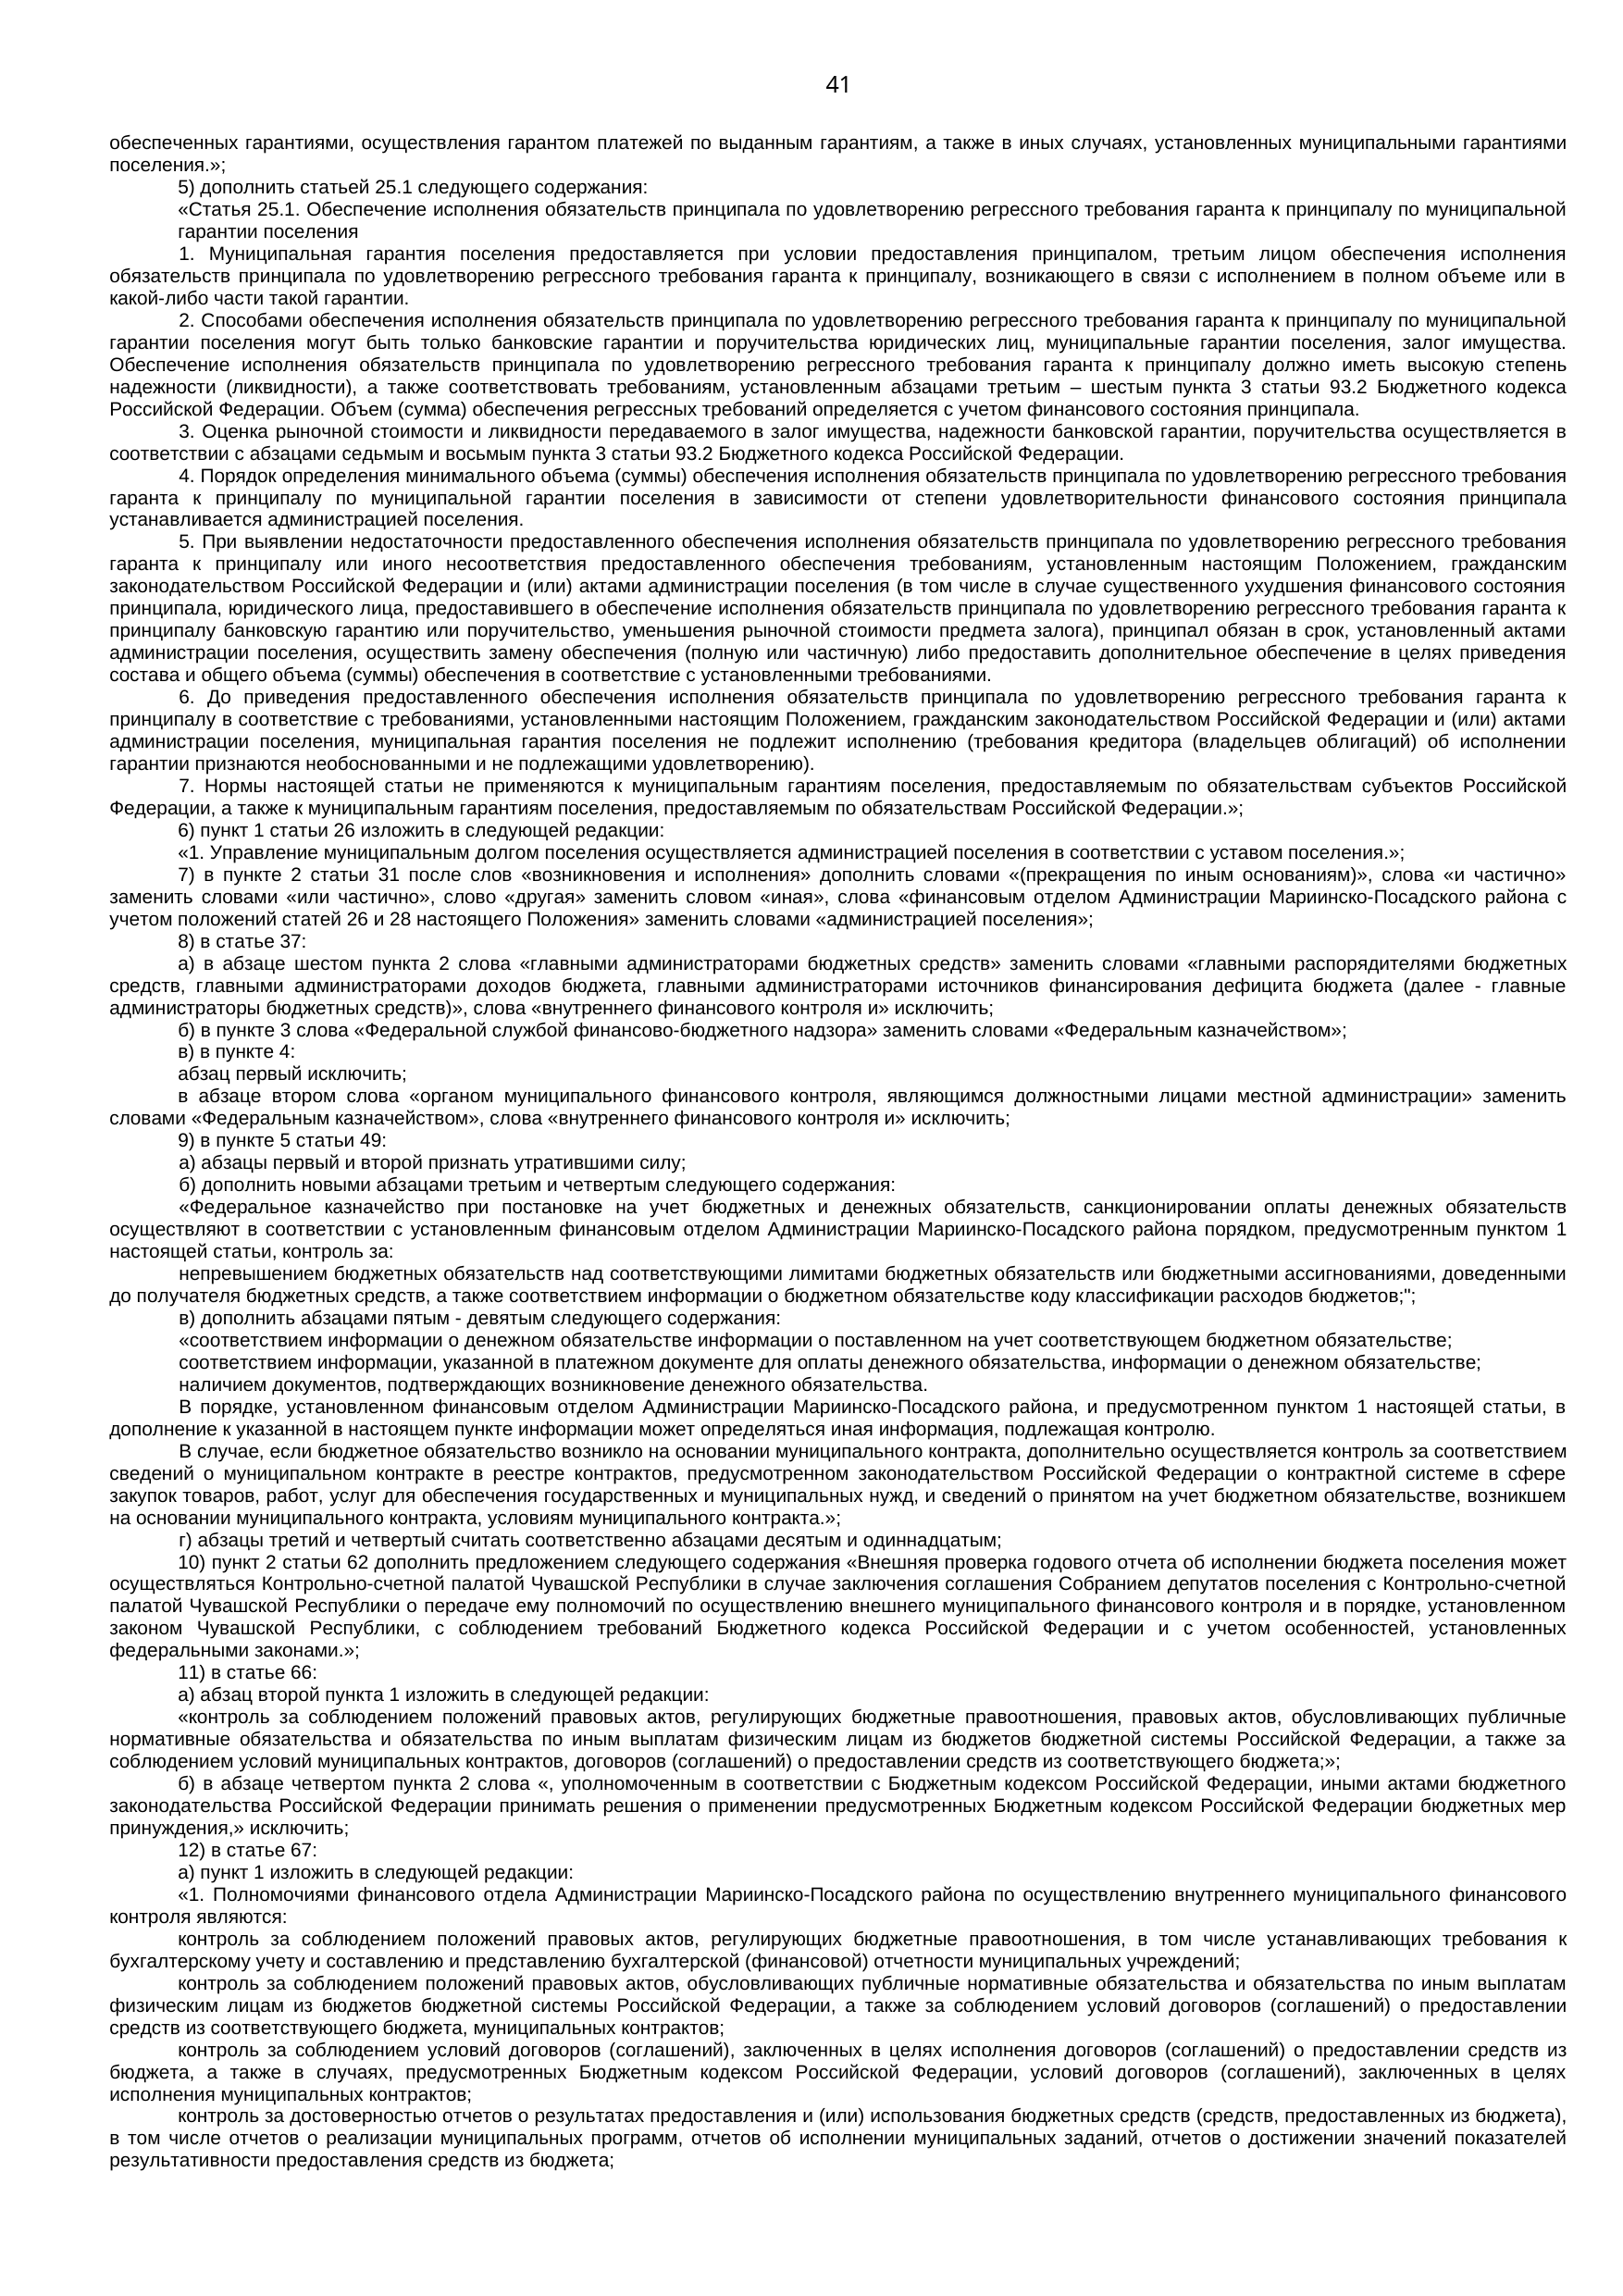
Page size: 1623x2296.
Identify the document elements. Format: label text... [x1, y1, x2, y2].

text г) абзацы третий и четвертый считать соответственно абзацами десятым и одиннадцатым; [109, 1528, 1568, 1550]
text б) в пункте 3 слова «Федеральной службой финансово-бюджетного надзора» заменить словами «Федеральным казначейством»; [109, 1018, 1568, 1040]
text наличием документов, подтверждающих возникновение денежного обязательства. [109, 1373, 1568, 1396]
text а) абзац второй пункта 1 изложить в следующей редакции: [109, 1683, 1568, 1706]
text 10) пункт 2 статьи 62 дополнить предложением следующего содержания «Внешняя проверка годового отчета об исполнении бюджета поселения может осуществляться Контрольно-счетной палатой Чувашской Республики в случае заключения соглашения Собранием депутатов поселения с Контрольно-счетной палатой Чувашской Республики о передаче ему полномочий по осуществлению внешнего муниципального финансового контроля и в порядке, установленном законом Чувашской Республики, с соблюдением требований Бюджетного кодекса Российской Федерации и с учетом особенностей, установленных федеральными законами.»; [109, 1550, 1568, 1661]
text В случае, если бюджетное обязательство возникло на основании муниципального контракта, дополнительно осуществляется контроль за соответствием сведений о муниципальном контракте в реестре контрактов, предусмотренном законодательством Российской Федерации о контрактной системе в сфере закупок товаров, работ, услуг для обеспечения государственных и муниципальных нужд, и сведений о принятом на учет бюджетном обязательстве, возникшем на основании муниципального контракта, условиям муниципального контракта.»; [109, 1440, 1568, 1528]
text 5) дополнить статьей 25.1 следующего содержания: [178, 176, 1568, 198]
text контроль за соблюдением положений правовых актов, обусловливающих публичные нормативные обязательства и обязательства по иным выплатам физическим лицам из бюджетов бюджетной системы Российской Федерации, а также за соблюдением условий договоров (соглашений) о предоставлении средств из соответствующего бюджета, муниципальных контрактов; [109, 1972, 1568, 2038]
text соответствием информации, указанной в платежном документе для оплаты денежного обязательства, информации о денежном обязательстве; [109, 1351, 1568, 1373]
text «1. Полномочиями финансового отдела Администрации Мариинско-Посадского района по осуществлению внутреннего муниципального финансового контроля являются: [109, 1883, 1568, 1928]
text «1. Управление муниципальным долгом поселения осуществляется администрацией поселения в соответствии с уставом поселения.»; [109, 841, 1568, 863]
text «контроль за соблюдением положений правовых актов, регулирующих бюджетные правоотношения, правовых актов, обусловливающих публичные нормативные обязательства и обязательства по иным выплатам физическим лицам из бюджетов бюджетной системы Российской Федерации, а также за соблюдением условий муниципальных контрактов, договоров (соглашений) о предоставлении средств из соответствующего бюджета;»; [109, 1706, 1568, 1772]
text 9) в пункте 5 статьи 49: [109, 1129, 1568, 1151]
text 3. Оценка рыночной стоимости и ликвидности передаваемого в залог имущества, надежности банковской гарантии, поручительства осуществляется в соответствии с абзацами седьмым и восьмым пункта 3 статьи 93.2 Бюджетного кодекса Российской Федерации. [109, 419, 1568, 464]
text контроль за достоверностью отчетов о результатах предоставления и (или) использования бюджетных средств (средств, предоставленных из бюджета), в том числе отчетов о реализации муниципальных программ, отчетов об исполнении муниципальных заданий, отчетов о достижении значений показателей результативности предоставления средств из бюджета; [109, 2104, 1568, 2171]
text абзац первый исключить; [109, 1062, 1568, 1085]
text б) в абзаце четвертом пункта 2 слова «, уполномоченным в соответствии с Бюджетным кодексом Российской Федерации, иными актами бюджетного законодательства Российской Федерации принимать решения о применении предусмотренных Бюджетным кодексом Российской Федерации бюджетных мер принуждения,» исключить; [109, 1772, 1568, 1839]
text 1. Муниципальная гарантия поселения предоставляется при условии предоставления принципалом, третьим лицом обеспечения исполнения обязательств принципала по удовлетворению регрессного требования гаранта к принципалу, возникающего в связи с исполнением в полном объеме или в какой-либо части такой гарантии. [109, 242, 1568, 309]
text 6) пункт 1 статьи 26 изложить в следующей редакции: [178, 819, 1568, 841]
text «соответствием информации о денежном обязательстве информации о поставленном на учет соответствующем бюджетном обязательстве; [109, 1329, 1568, 1351]
text 8) в статье 37: [109, 929, 1568, 951]
text непревышением бюджетных обязательств над соответствующими лимитами бюджетных обязательств или бюджетными ассигнованиями, доведенными до получателя бюджетных средств, а также соответствием информации о бюджетном обязательстве коду классификации расходов бюджетов;"; [109, 1262, 1568, 1307]
text 2. Способами обеспечения исполнения обязательств принципала по удовлетворению регрессного требования гаранта к принципалу по муниципальной гарантии поселения могут быть только банковские гарантии и поручительства юридических лиц, муниципальные гарантии поселения, залог имущества. Обеспечение исполнения обязательств принципала по удовлетворению регрессного требования гаранта к принципалу должно иметь высокую степень надежности (ликвидности), а также соответствовать требованиям, установленным абзацами третьим – шестым пункта 3 статьи 93.2 Бюджетного кодекса Российской Федерации. Объем (сумма) обеспечения регрессных требований определяется с учетом финансового состояния принципала. [109, 309, 1568, 419]
text а) в абзаце шестом пункта 2 слова «главными администраторами бюджетных средств» заменить словами «главными распорядителями бюджетных средств, главными администраторами доходов бюджета, главными администраторами источников финансирования дефицита бюджета (далее - главные администраторы бюджетных средств)», слова «внутреннего финансового контроля и» исключить; [109, 951, 1568, 1018]
text 12) в статье 67: [109, 1839, 1568, 1861]
text контроль за соблюдением условий договоров (соглашений), заключенных в целях исполнения договоров (соглашений) о предоставлении средств из бюджета, а также в случаях, предусмотренных Бюджетным кодексом Российской Федерации, условий договоров (соглашений), заключенных в целях исполнения муниципальных контрактов; [109, 2038, 1568, 2104]
text 11) в статье 66: [109, 1661, 1568, 1683]
text «Статья 25.1. Обеспечение исполнения обязательств принципала по удовлетворению регрессного требования гаранта к принципалу по муниципальной гарантии поселения [178, 198, 1568, 242]
text б) дополнить новыми абзацами третьим и четвертым следующего содержания: [109, 1173, 1568, 1196]
text в) дополнить абзацами пятым - девятым следующего содержания: [109, 1307, 1568, 1329]
text 7) в пункте 2 статьи 31 после слов «возникновения и исполнения» дополнить словами «(прекращения по иным основаниям)», слова «и частично» заменить словами «или частично», слово «другая» заменить словом «иная», слова «финансовым отделом Администрации Мариинско-Посадского района с учетом положений статей 26 и 28 настоящего Положения» заменить словами «администрацией поселения»; [109, 863, 1568, 929]
text в) в пункте 4: [109, 1040, 1568, 1062]
text 7. Нормы настоящей статьи не применяются к муниципальным гарантиям поселения, предоставляемым по обязательствам субъектов Российской Федерации, а также к муниципальным гарантиям поселения, предоставляемым по обязательствам Российской Федерации.»; [109, 775, 1568, 819]
text 4. Порядок определения минимального объема (суммы) обеспечения исполнения обязательств принципала по удовлетворению регрессного требования гаранта к принципалу по муниципальной гарантии поселения в зависимости от степени удовлетворительности финансового состояния принципала устанавливается администрацией поселения. [109, 464, 1568, 530]
text контроль за соблюдением положений правовых актов, регулирующих бюджетные правоотношения, в том числе устанавливающих требования к бухгалтерскому учету и составлению и представлению бухгалтерской (финансовой) отчетности муниципальных учреждений; [109, 1928, 1568, 1972]
text «Федеральное казначейство при постановке на учет бюджетных и денежных обязательств, санкционировании оплаты денежных обязательств осуществляют в соответствии с установленным финансовым отделом Администрации Мариинско-Посадского района порядком, предусмотренным пунктом 1 настоящей статьи, контроль за: [109, 1196, 1568, 1262]
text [109, 131, 1568, 176]
text В порядке, установленном финансовым отделом Администрации Мариинско-Посадского района, и предусмотренном пунктом 1 настоящей статьи, в дополнение к указанной в настоящем пункте информации может определяться иная информация, подлежащая контролю. [109, 1396, 1568, 1440]
text 6. До приведения предоставленного обеспечения исполнения обязательств принципала по удовлетворению регрессного требования гаранта к принципалу в соответствие с требованиями, установленными настоящим Положением, гражданским законодательством Российской Федерации и (или) актами администрации поселения, муниципальная гарантия поселения не подлежит исполнению (требования кредитора (владельцев облигаций) об исполнении гарантии признаются необоснованными и не подлежащими удовлетворению). [109, 686, 1568, 775]
text 5. При выявлении недостаточности предоставленного обеспечения исполнения обязательств принципала по удовлетворению регрессного требования гаранта к принципалу или иного несоответствия предоставленного обеспечения требованиям, установленным настоящим Положением, гражданским законодательством Российской Федерации и (или) актами администрации поселения (в том числе в случае существенного ухудшения финансового состояния принципала, юридического лица, предоставившего в обеспечение исполнения обязательств принципала по удовлетворению регрессного требования гаранта к принципалу банковскую гарантию или поручительство, уменьшения рыночной стоимости предмета залога), принципал обязан в срок, установленный актами администрации поселения, осуществить замену обеспечения (полную или частичную) либо предоставить дополнительное обеспечение в целях приведения состава и общего объема (суммы) обеспечения в соответствие с установленными требованиями. [109, 530, 1568, 686]
text а) абзацы первый и второй признать утратившими силу; [109, 1151, 1568, 1173]
text а) пункт 1 изложить в следующей редакции: [109, 1861, 1568, 1883]
text в абзаце втором слова «органом муниципального финансового контроля, являющимся должностными лицами местной администрации» заменить словами «Федеральным казначейством», слова «внутреннего финансового контроля и» исключить; [109, 1085, 1568, 1129]
